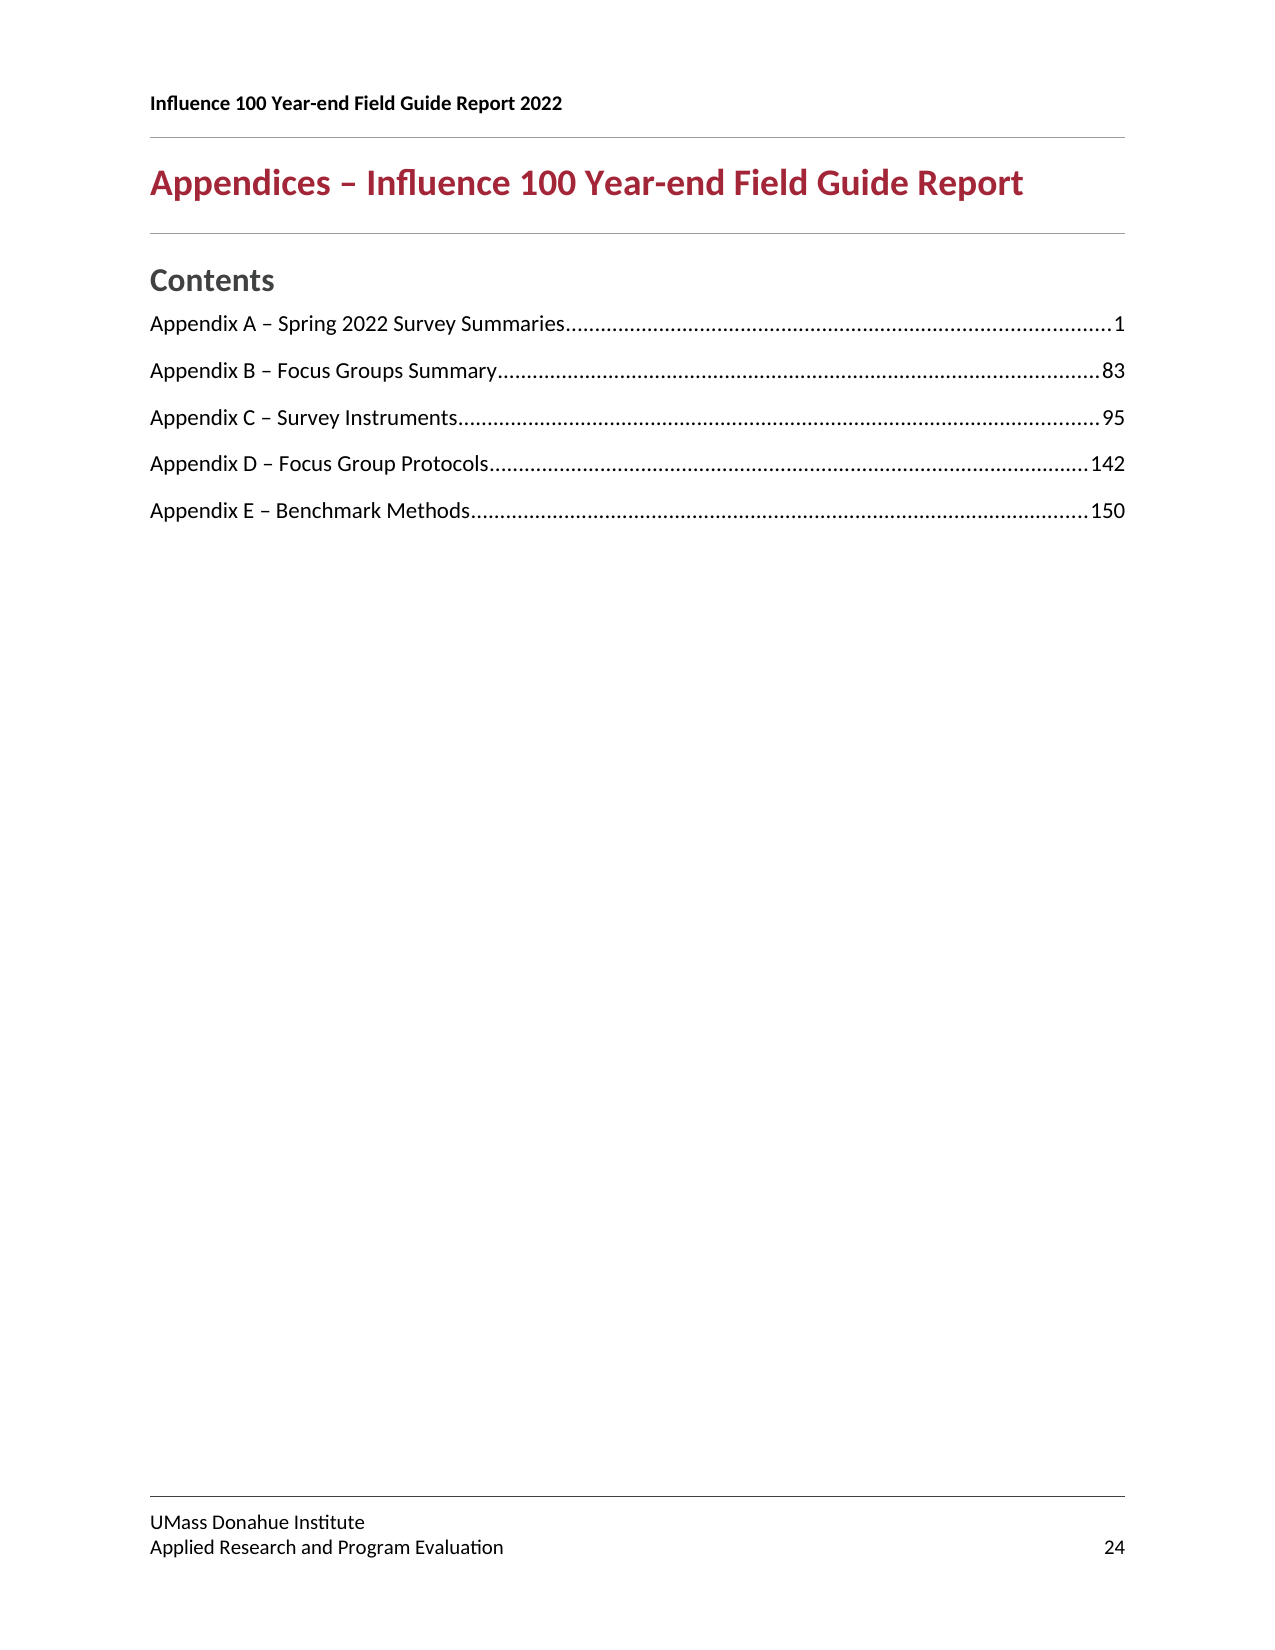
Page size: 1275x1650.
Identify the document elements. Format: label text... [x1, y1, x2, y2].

text Appendix E – Benchmark Methods 150 [150, 496, 1125, 524]
text Appendix B – Focus Groups Summary 83 [150, 356, 1125, 384]
text Appendix A – Spring 2022 Survey Summaries 1 [150, 309, 1125, 337]
subtitle Contents [150, 259, 1125, 299]
subtitle Appendices – Influence 100 Year-end Field Guide Report [150, 159, 1125, 233]
text Appendix C – Survey Instruments 95 [150, 403, 1125, 431]
text Appendix D – Focus Group Protocols 142 [150, 449, 1125, 478]
